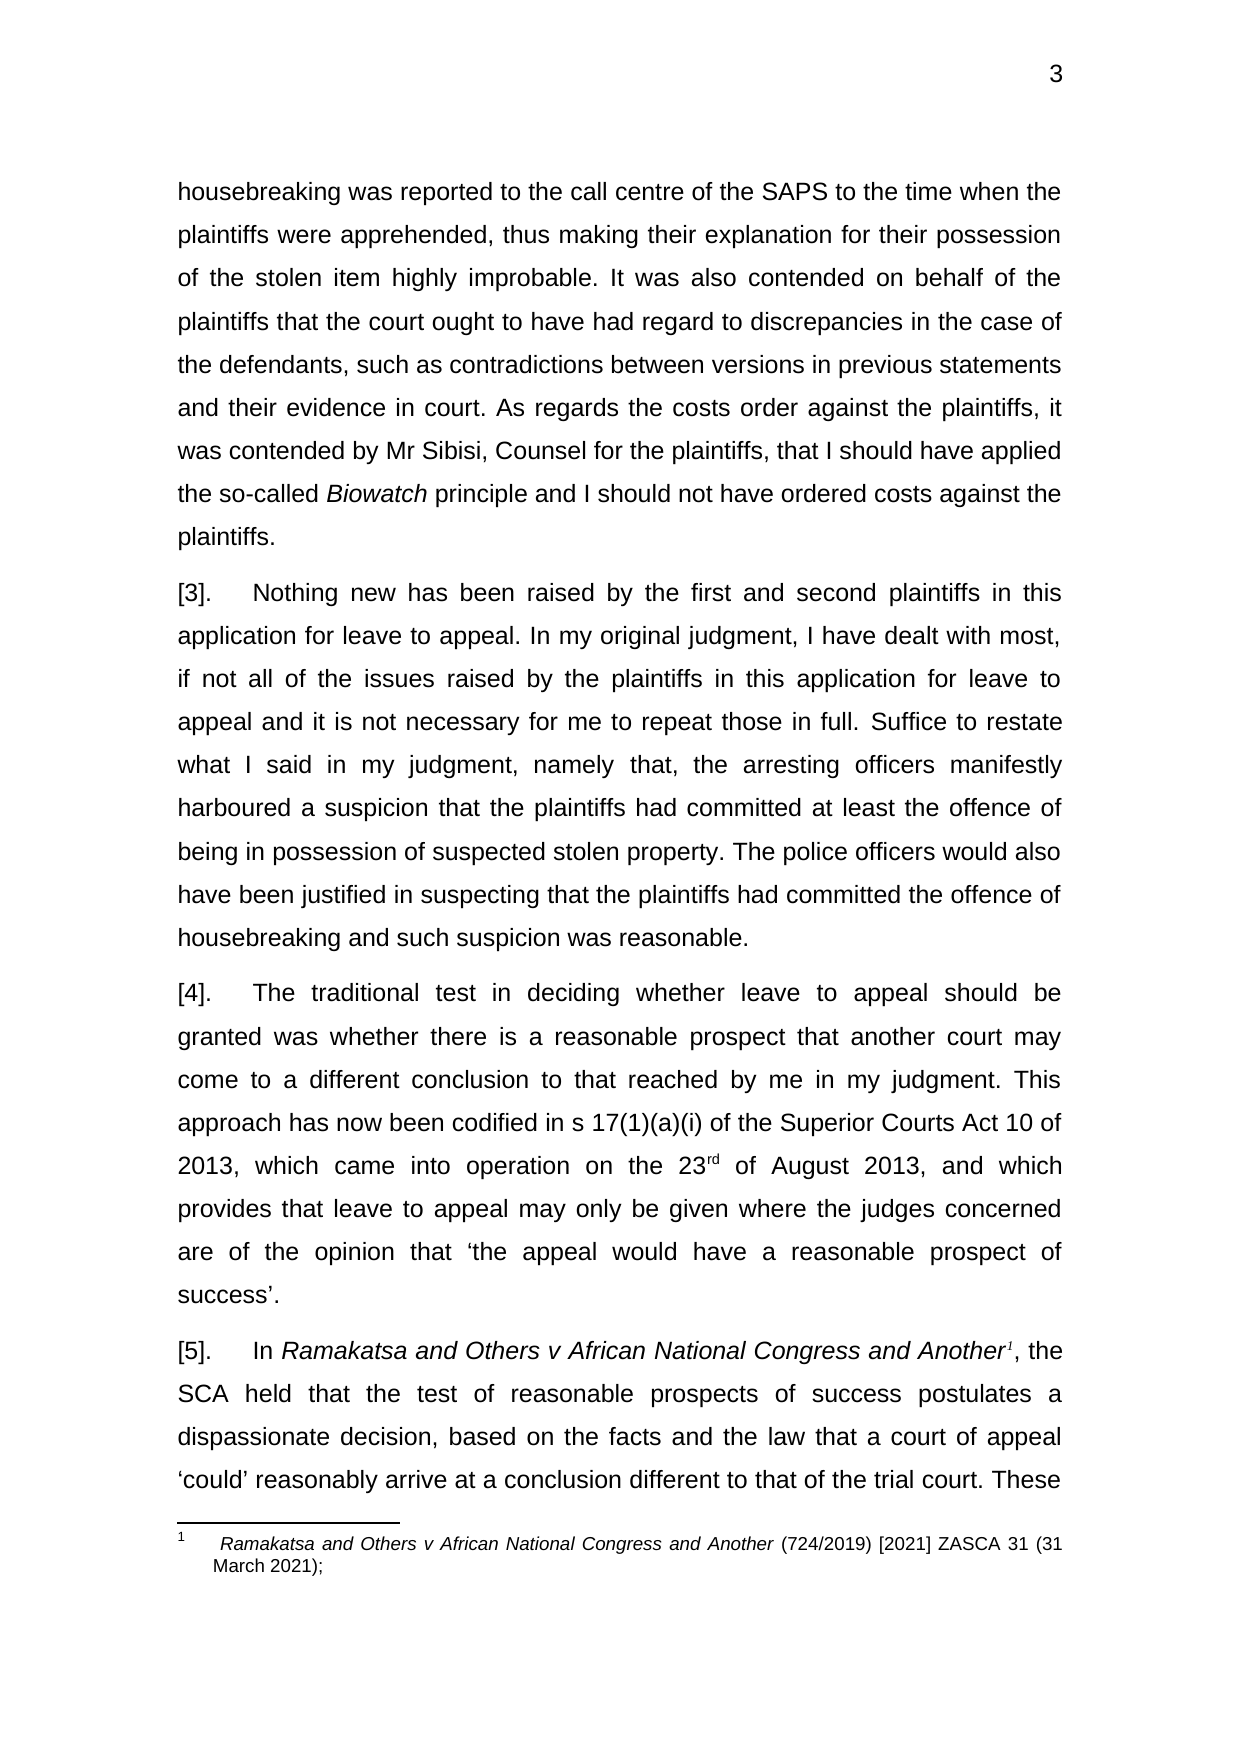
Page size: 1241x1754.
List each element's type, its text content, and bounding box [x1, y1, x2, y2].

text [3]. Nothing new has been raised by the first and second plaintiffs in this application for leave to appeal. In my original judgment, I have dealt with most, if not all of the issues raised by the plaintiffs in this application for leave to appeal and it is not necessary for me to repeat those in full. Suffice to restate what I said in my judgment, namely that, the arresting officers manifestly harboured a suspicion that the plaintiffs had committed at least the offence of being in possession of suspected stolen property. The police officers would also have been justified in suspecting that the plaintiffs had committed the offence of housebreaking and such suspicion was reasonable. [177, 578, 1063, 952]
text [177, 1336, 1063, 1494]
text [177, 177, 1063, 551]
text [4]. The traditional test in deciding whether leave to appeal should be granted was whether there is a reasonable prospect that another court may come to a different conclusion to that reached by me in my judgment. This approach has now been codified in s 17(1)(a)(i) of the Superior Courts Act 10 of 2013, which came into operation on the 23rd of August 2013, and which provides that leave to appeal may only be given where the judges concerned are of the opinion that ‘the appeal would have a reasonable prospect of success’. [177, 978, 1063, 1309]
